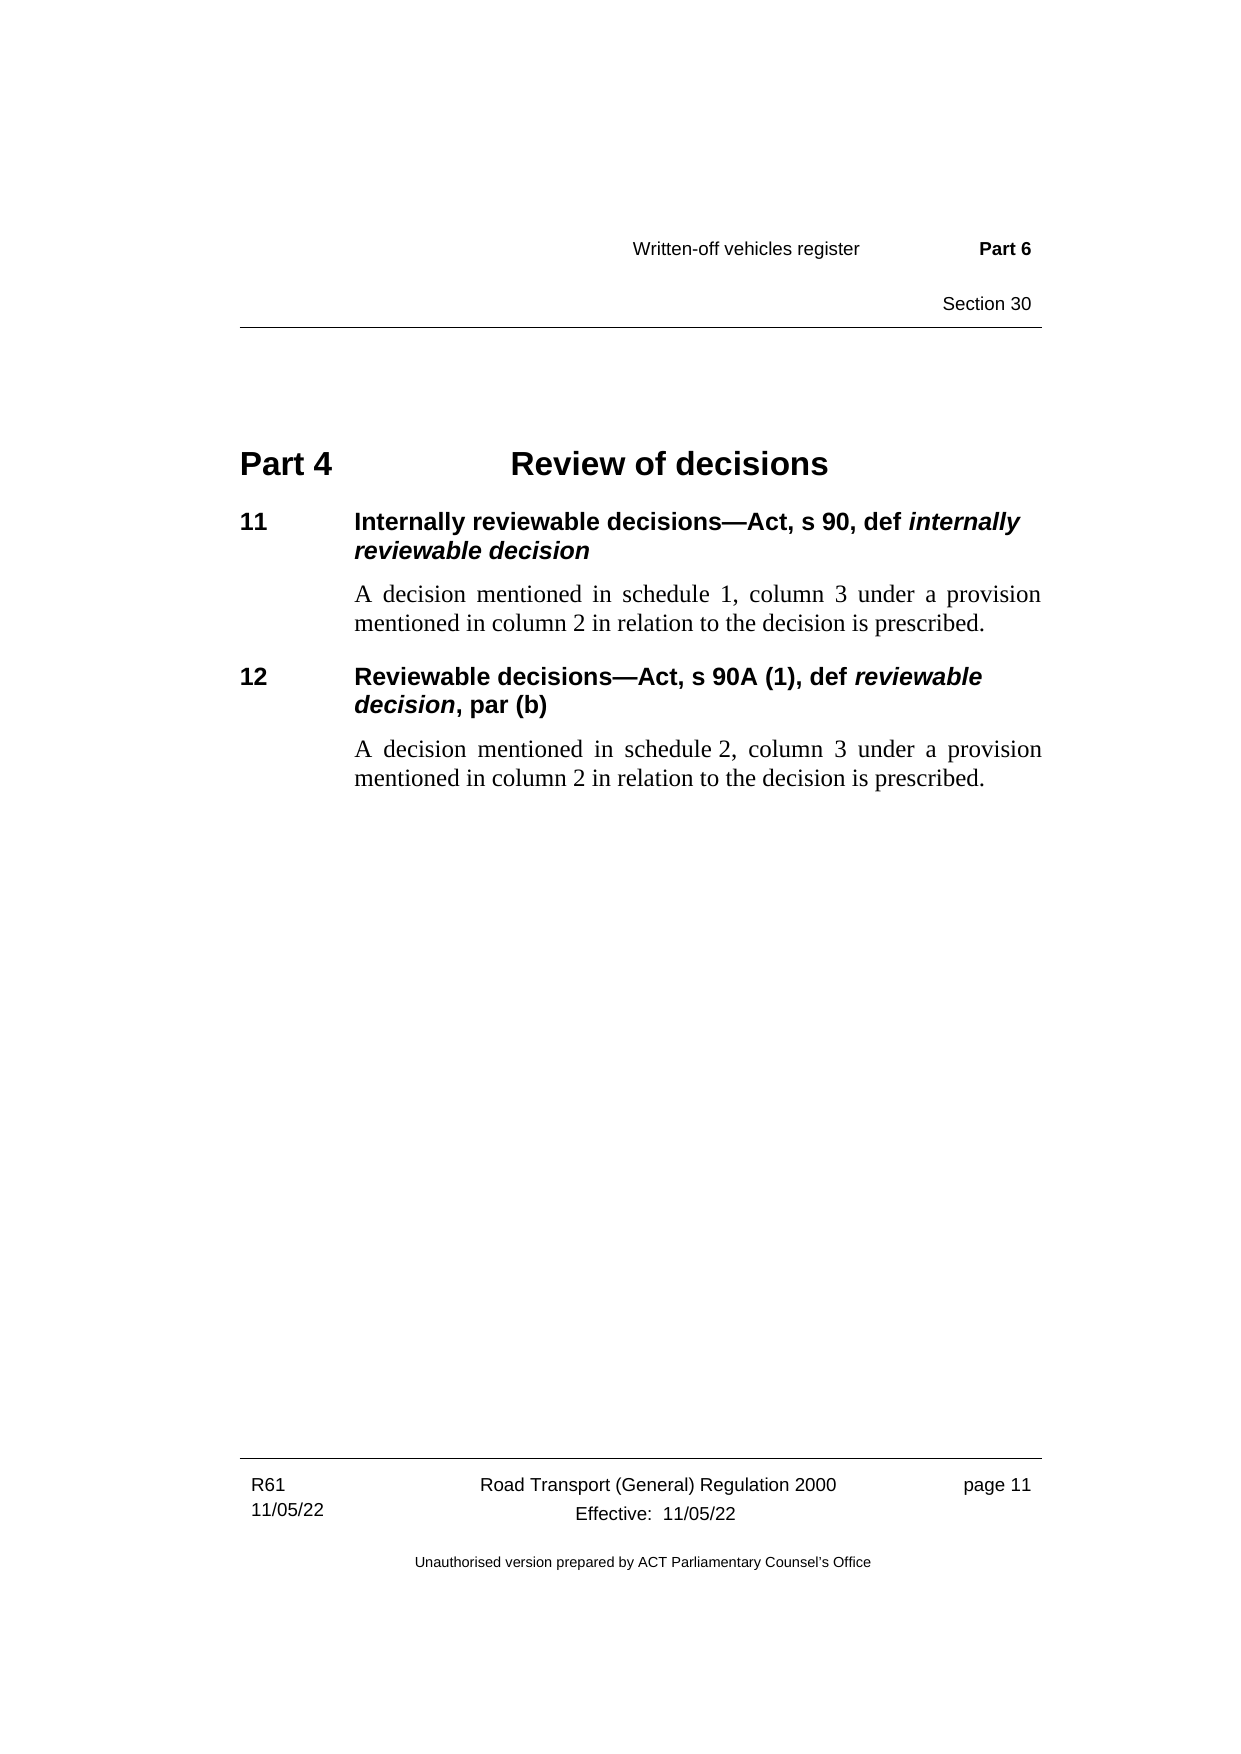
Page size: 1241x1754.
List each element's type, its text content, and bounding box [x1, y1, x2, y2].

text A decision mentioned in schedule 1, column 3 under a provision mentioned in column 2 in relation to the decision is prescribed. [354, 579, 1042, 637]
text 12 Reviewable decisions—Act, s 90A (1), def reviewable decision, par (b) [239, 662, 1042, 719]
text A decision mentioned in schedule 2, column 3 under a provision mentioned in column 2 in relation to the decision is prescribed. [354, 734, 1042, 791]
text 11 Internally reviewable decisions—Act, s 90, def internally reviewable decision [239, 507, 1042, 565]
text Part 4 Review of decisions [239, 444, 1042, 482]
